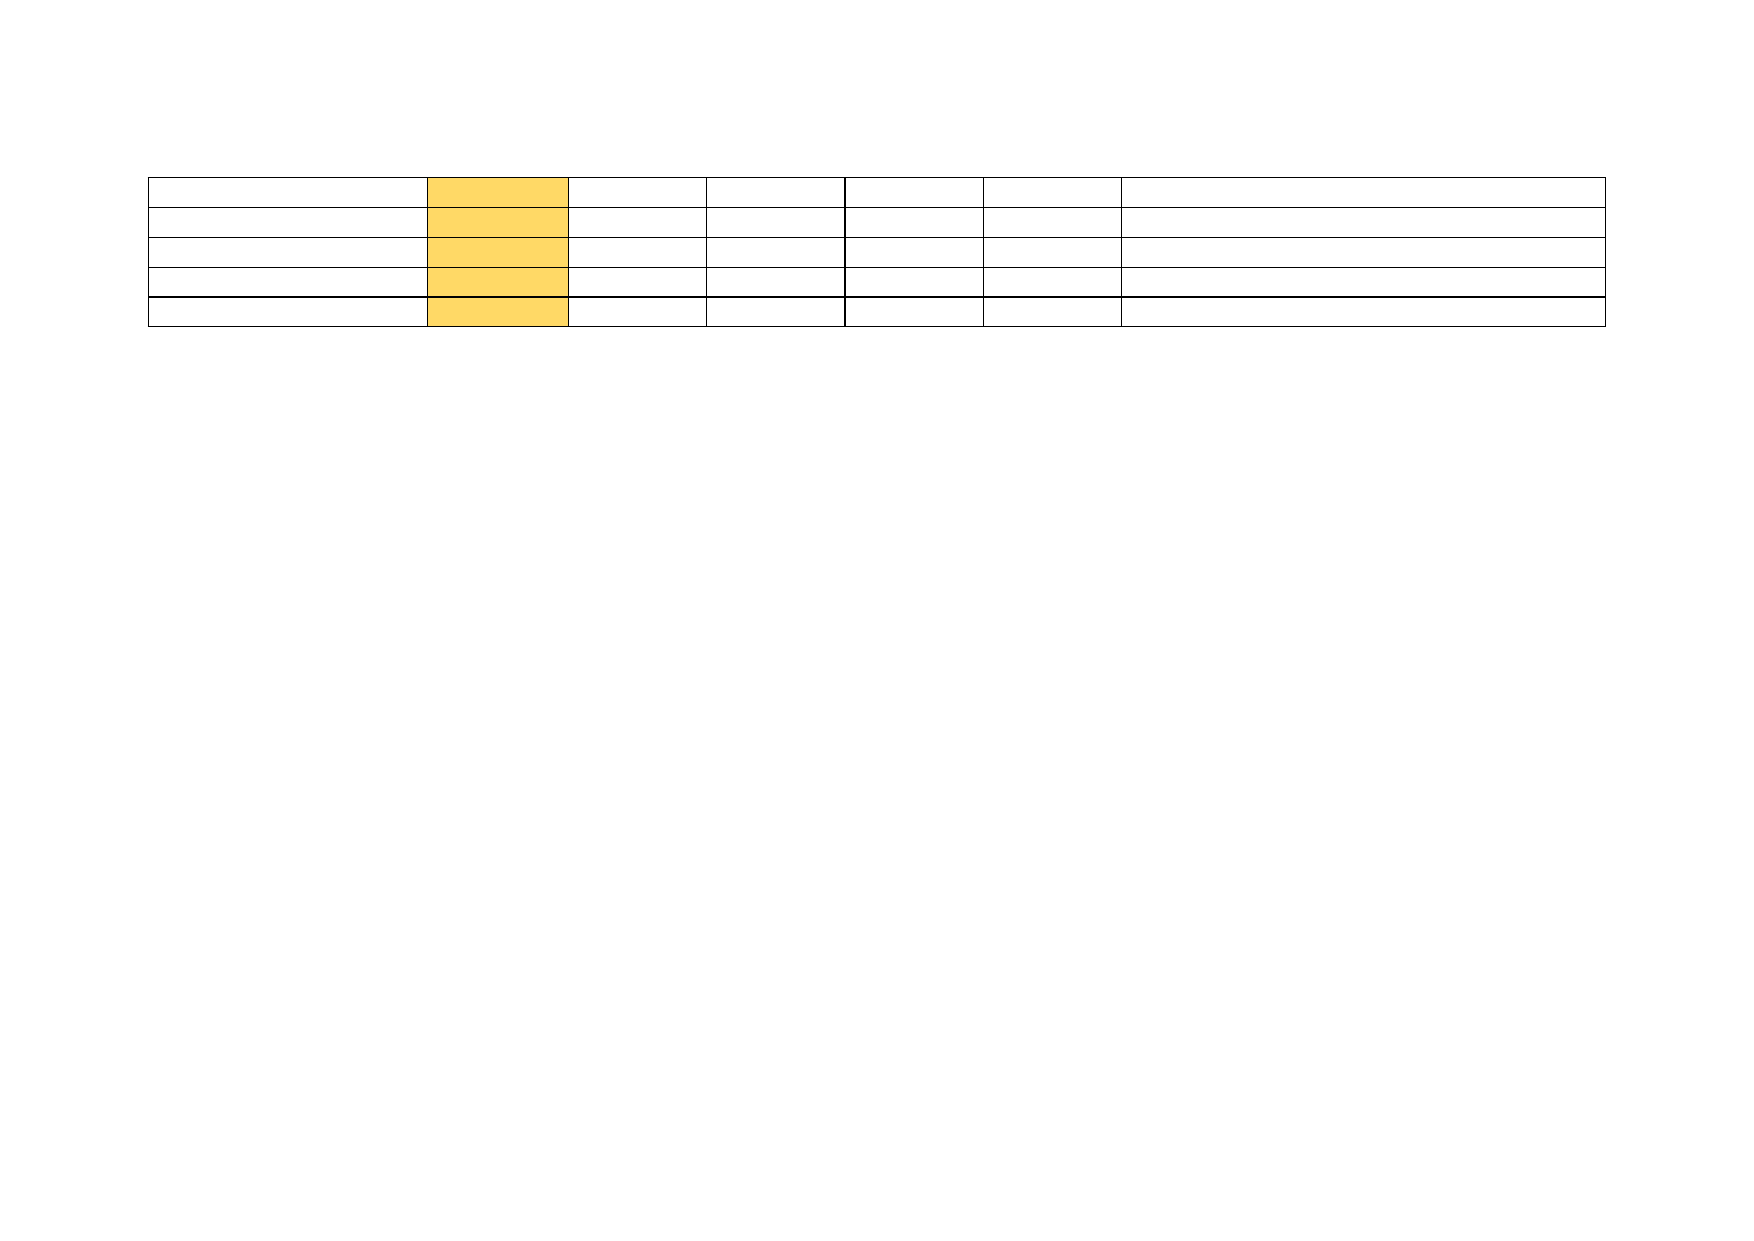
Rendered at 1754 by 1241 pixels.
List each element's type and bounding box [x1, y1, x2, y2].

table_cell [569, 298, 706, 326]
table_cell [984, 298, 1121, 326]
table_cell [428, 208, 568, 237]
table_cell [984, 178, 1121, 207]
table_cell [846, 208, 983, 237]
table_cell [984, 208, 1121, 237]
table_cell [1122, 298, 1605, 326]
table_cell [428, 178, 568, 207]
table_cell [149, 178, 427, 207]
table_cell [984, 238, 1121, 267]
table_cell [846, 238, 983, 267]
table_cell [846, 298, 983, 326]
table_cell [149, 298, 427, 326]
table_cell [984, 268, 1121, 296]
table_cell [569, 268, 706, 296]
table_cell [149, 238, 427, 267]
table_cell [149, 208, 427, 237]
table_cell [707, 298, 844, 326]
table_cell [1122, 268, 1605, 296]
table_cell [707, 178, 844, 207]
table_cell [707, 268, 844, 296]
table_cell [428, 298, 568, 326]
table_cell [569, 178, 706, 207]
table_cell [1122, 208, 1605, 237]
table_cell [569, 208, 706, 237]
table_cell [846, 178, 983, 207]
table_cell [569, 238, 706, 267]
table_cell [707, 208, 844, 237]
table_cell [846, 268, 983, 296]
table_cell [1122, 178, 1605, 207]
table_cell [707, 238, 844, 267]
table_cell [1122, 238, 1605, 267]
table_cell [428, 238, 568, 267]
table_cell [428, 268, 568, 296]
table_cell [149, 268, 427, 296]
